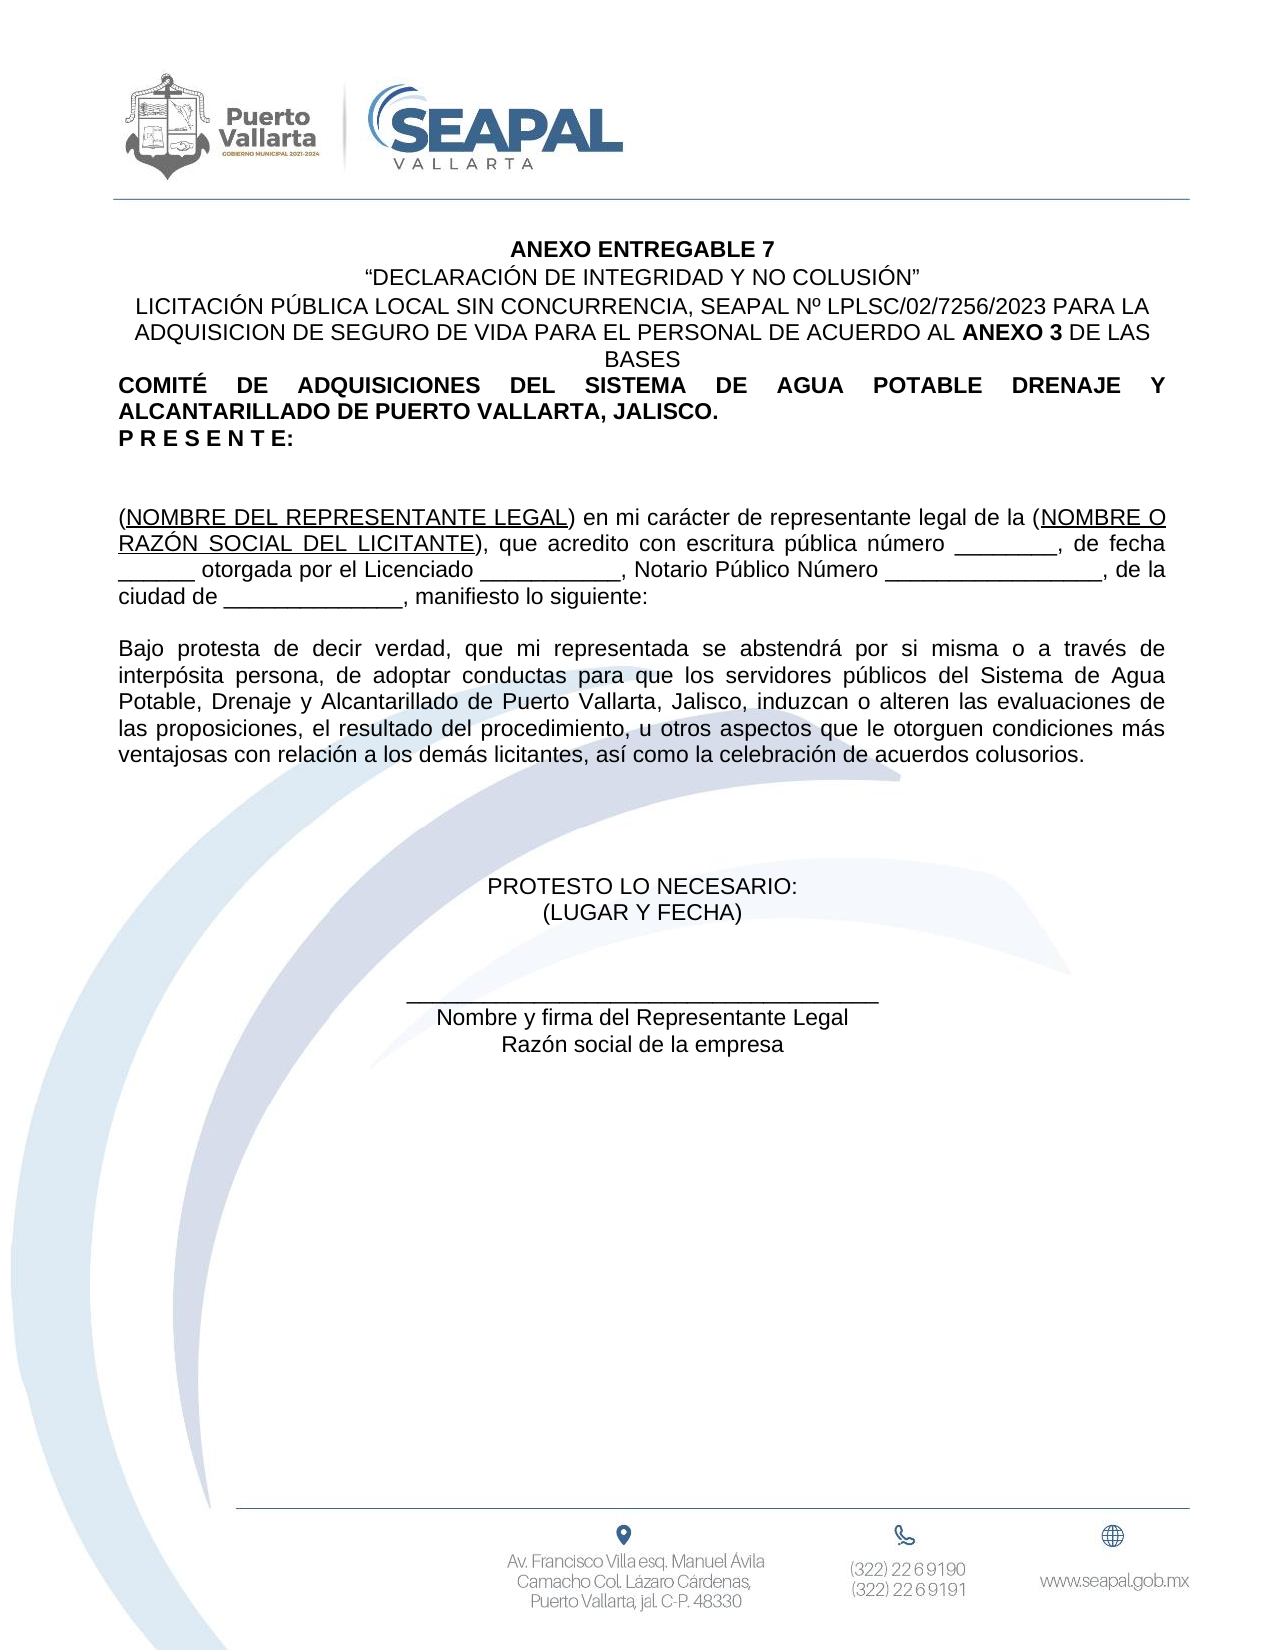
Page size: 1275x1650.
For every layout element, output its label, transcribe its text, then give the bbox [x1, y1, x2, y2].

text Razón social de la empresa [118, 1031, 1166, 1057]
text _____________________________________ [118, 978, 1166, 1004]
text COMITÉ DE ADQUISICIONES DEL SISTEMA DE AGUA POTABLE DRENAJE Y ALCANTARILLADO DE PUERTO VALLARTA, JALISCO. [118, 372, 1166, 424]
text LICITACIÓN PÚBLICA LOCAL SIN CONCURRENCIA, SEAPAL Nº LPLSC/02/7256/2023 PARA LA ADQUISICION DE SEGURO DE VIDA PARA EL PERSONAL DE ACUERDO AL ANEXO 3 DE LAS BASES [118, 293, 1166, 372]
text ANEXO ENTREGABLE 7 [118, 236, 1166, 262]
picture [9, 0, 1275, 1650]
text P R E S E N T E: [118, 424, 1166, 451]
text Bajo protesta de decir verdad, que mi representada se abstendrá por si misma o a través de interpósita persona, de adoptar conductas para que los servidores públicos del Sistema de Agua Potable, Drenaje y Alcantarillado de Puerto Vallarta, Jalisco, induzcan o alteren las evaluaciones de las proposiciones, el resultado del procedimiento, u otros aspectos que le otorguen condiciones más ventajosas con relación a los demás licitantes, así como la celebración de acuerdos colusorios. [118, 635, 1166, 767]
text (NOMBRE DEL REPRESENTANTE LEGAL) en mi carácter de representante legal de la (NOMBRE O RAZÓN SOCIAL DEL LICITANTE), que acredito con escritura pública número ________, de fecha ______ otorgada por el Licenciado ___________, Notario Público Número _________________, de la ciudad de ______________, manifiesto lo siguiente: [118, 504, 1166, 609]
text Nombre y firma del Representante Legal [118, 1004, 1166, 1031]
text (LUGAR Y FECHA) [118, 899, 1166, 925]
text PROTESTO LO NECESARIO: [118, 873, 1166, 899]
text “DECLARACIÓN DE INTEGRIDAD Y NO COLUSIÓN” [118, 264, 1166, 291]
